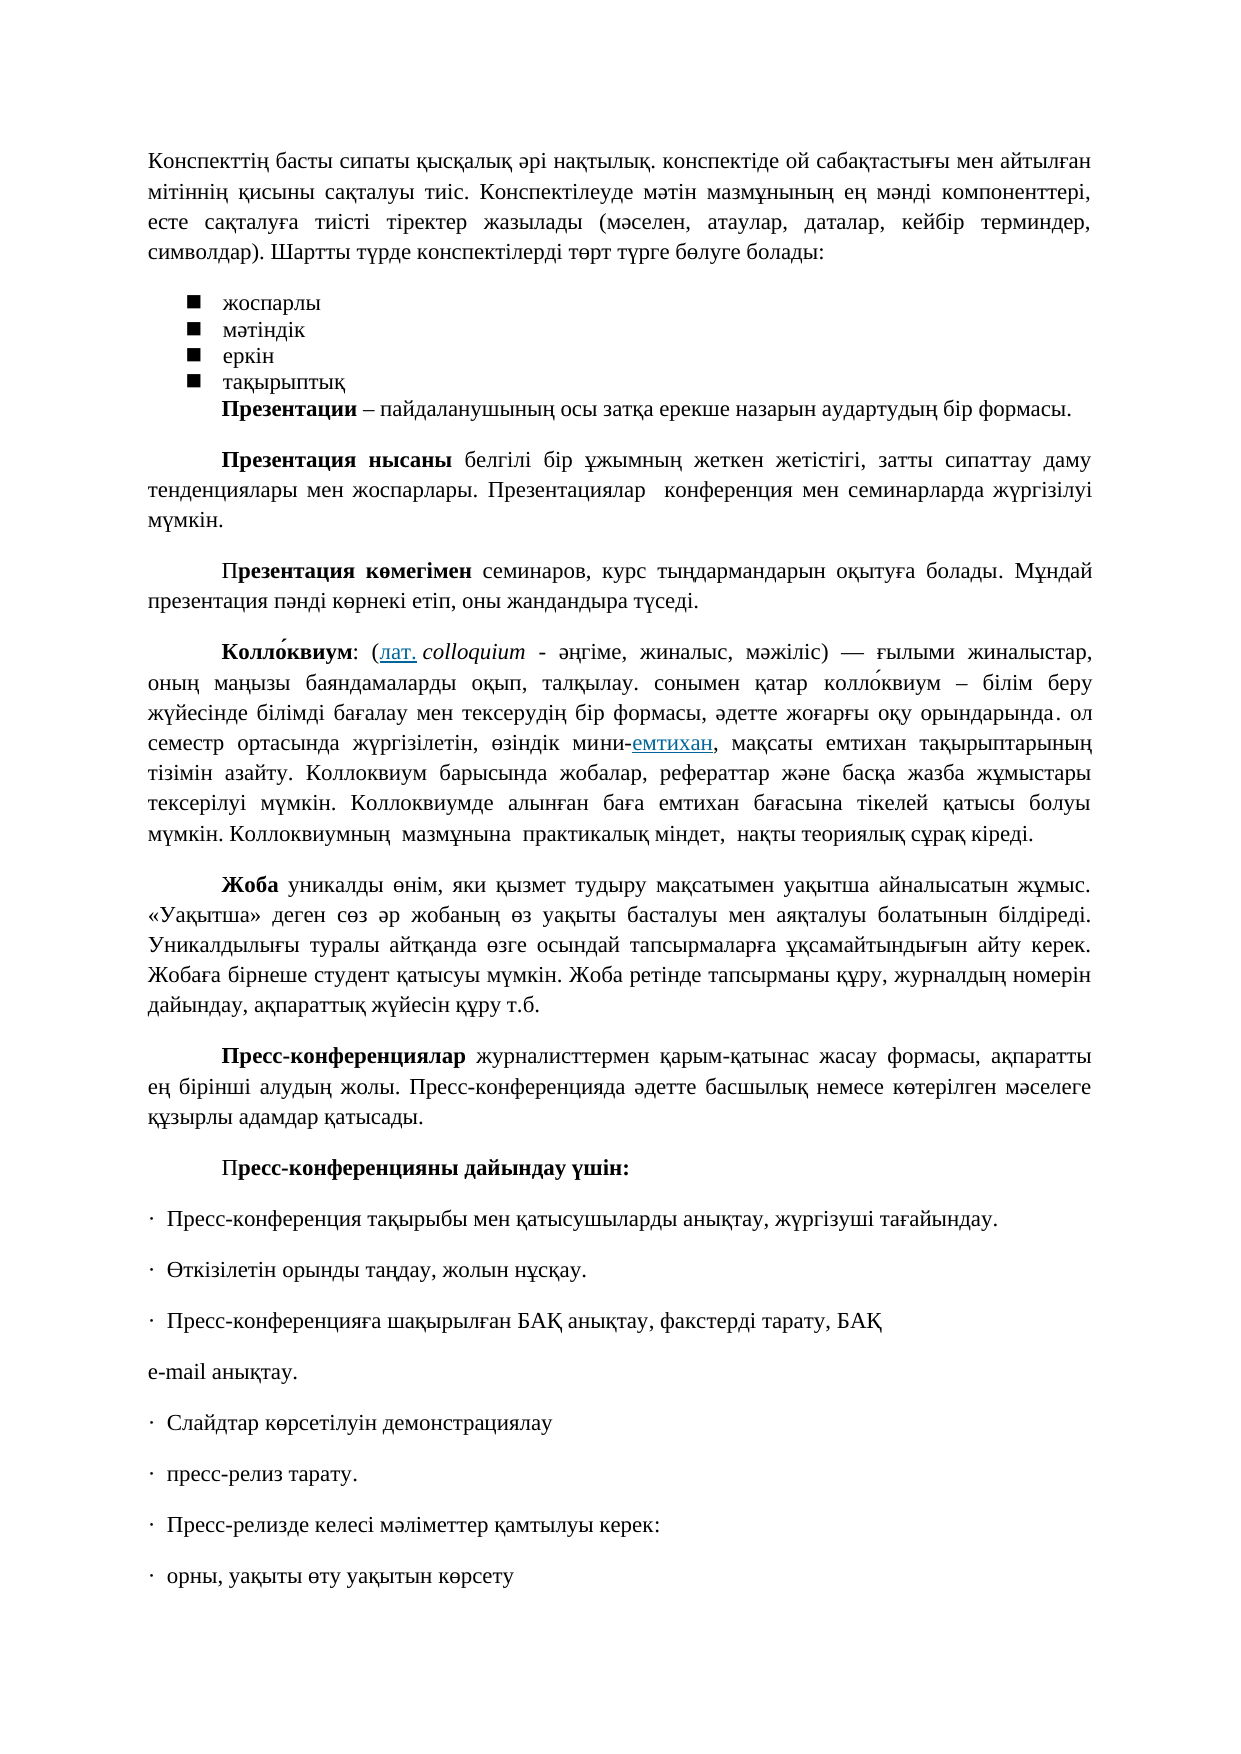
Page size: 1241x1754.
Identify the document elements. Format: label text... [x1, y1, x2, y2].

text Колло́квиум: (лат. colloquium - әңгіме, жиналыс, мәжіліс) — ғылыми жиналыстар, оның маңызы баяндамаларды оқып, талқылау. сонымен қатар колло́квиум – білім беру жүйесінде білімді бағалау мен тексерудің бір формасы, әдетте жоғарғы оқу орындарында. ол семестр ортасында жүргізілетін, өзіндік мини-емтихан, мақсаты емтихан тақырыптарының тізімін азайту. Коллоквиум барысында жобалар, рефераттар және басқа жазба жұмыстары тексерілуі мүмкін. Коллоквиумде алынған баға емтихан бағасына тікелей қатысы болуы мүмкін. Коллоквиумның мазмұнына практикалық міндет, нақты теориялық сұрақ кіреді. [148, 638, 1093, 846]
text Презентации – пайдаланушының осы затқа ерекше назарын аудартудың бір формасы. [148, 395, 1093, 421]
text Пресс-конференциялар журналисттермен қарым-қатынас жасау формасы, ақпаратты ең бірінші алудың жолы. Пресс-конференцияда әдетте басшылық немесе көтерілген мәселеге құзырлы адамдар қатысады. [148, 1043, 1093, 1129]
text · Пресс-релизде келесі мәліметтер қамтылуы керек: [148, 1511, 1093, 1538]
text Пресс-конференцияны дайындау үшін: [148, 1154, 1093, 1180]
text · Пресс-конференцияға шақырылған БАҚ анықтау, факстерді тарату, БАҚ [148, 1307, 1093, 1333]
text · Пресс-конференция тақырыбы мен қатысушыларды анықтау, жүргізуші тағайындау. [148, 1205, 1093, 1231]
text Жоба уникалды өнім, яки қызмет тудыру мақсатымен уақытша айналысатын жұмыс. «Уақытша» деген сөз әр жобаның өз уақыты басталуы мен аяқталуы болатынын білдіреді. Уникалдылығы туралы айтқанда өзге осындай тапсырмаларға ұқсамайтындығын айту керек. Жобаға бірнеше студент қатысуы мүмкін. Жоба ретінде тапсырманы құру, журналдың номерін дайындау, ақпараттық жүйесін құру т.б. [148, 871, 1093, 1018]
text · Слайдтар көрсетілуін демонстрациялау [148, 1409, 1093, 1436]
text e-mail анықтау. [148, 1358, 1093, 1384]
list жоспарлы [185, 289, 1093, 316]
text Презентация нысаны белгілі бір ұжымның жеткен жетістігі, затты сипаттау даму тенденциялары мен жоспарлары. Презентациялар конференция мен семинарларда жүргізілуі мүмкін. [148, 446, 1093, 532]
text · Өткізілетін орынды таңдау, жолын нұсқау. [148, 1256, 1093, 1282]
text Презентация көмегімен семинаров, курс тыңдармандарын оқытуға болады. Мұндай презентация пәнді көрнекі етіп, оны жандандыра түседі. [148, 557, 1093, 614]
text · пресс-релиз тарату. [148, 1460, 1093, 1487]
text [148, 148, 1093, 264]
list тақырыптық [185, 368, 1093, 395]
list мәтіндік [185, 316, 1093, 342]
text · орны, уақыты өту уақытын көрсету [148, 1562, 1093, 1589]
list еркін [185, 342, 1093, 368]
